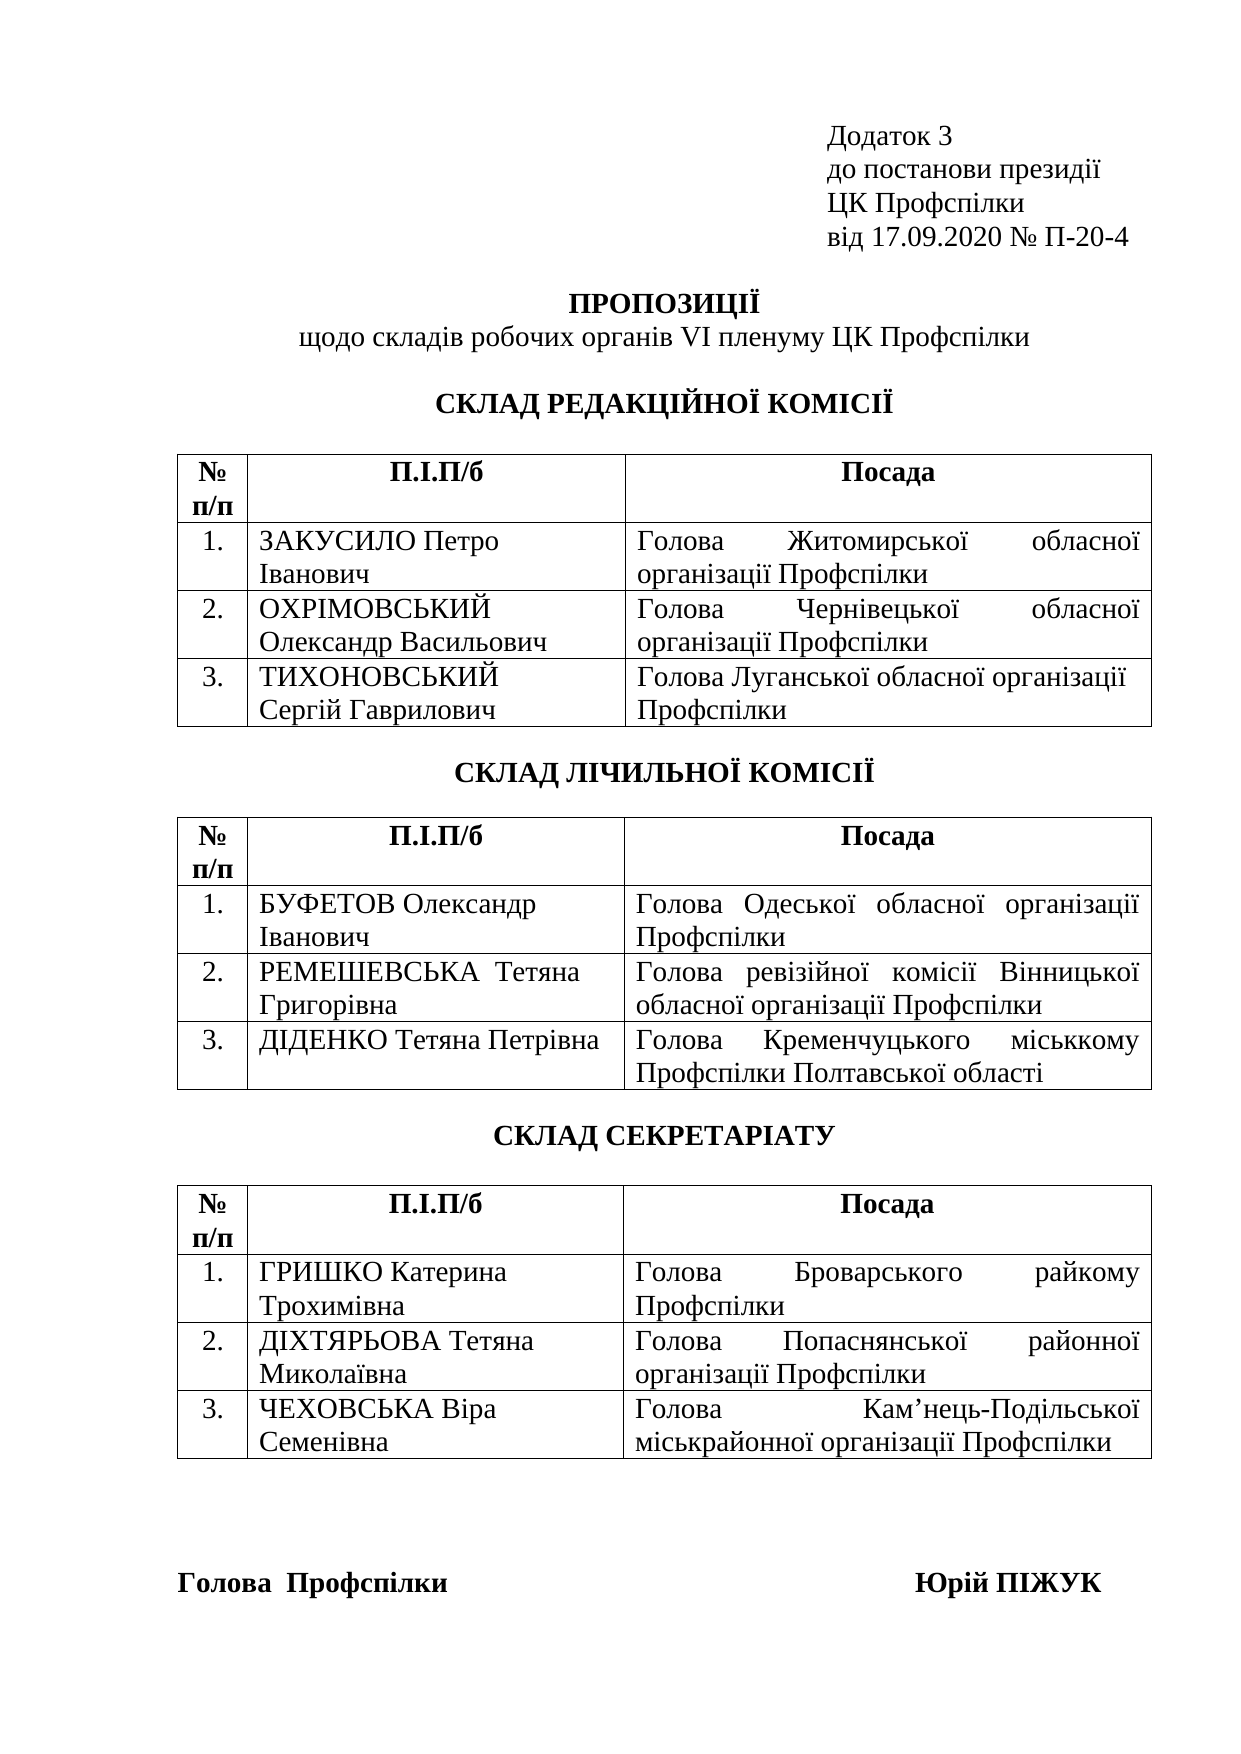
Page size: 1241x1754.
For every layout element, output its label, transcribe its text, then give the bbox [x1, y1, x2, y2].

table_cell Голова Попаснянської районної організації Профспілки [624, 1323, 1151, 1390]
text до постанови президії [177, 152, 1152, 185]
table_cell Голова Одеської обласної організації Профспілки [625, 886, 1151, 953]
table_cell БУФЕТОВ Олександр Іванович [248, 886, 624, 953]
table_cell Голова Броварського райкому Профспілки [624, 1255, 1151, 1322]
text Додаток 3 [177, 118, 1152, 152]
text СКЛАД ЛІЧИЛЬНОЇ КОМІСІЇ [177, 755, 1152, 789]
table_cell 2. [178, 1323, 247, 1390]
table_header П.І.П/б [248, 455, 625, 522]
table_header Посада [626, 455, 1151, 522]
table_cell ГРИШКО Катерина Трохимівна [248, 1255, 623, 1322]
table_header Посада [625, 818, 1151, 885]
table_header № п/п [178, 1186, 247, 1253]
text СКЛАД РЕДАКЦІЙНОЇ КОМІСІЇ [177, 386, 1152, 420]
table_cell 2. [178, 954, 247, 1021]
table_header П.І.П/б [248, 818, 624, 885]
table_cell ЗАКУСИЛО Петро Іванович [248, 523, 625, 590]
table_cell Голова Луганської обласної організації Профспілки [626, 659, 1151, 726]
table_cell ЧЕХОВСЬКА Віра Семенівна [248, 1391, 623, 1458]
table_cell ДІХТЯРЬОВА Тетяна Миколаївна [248, 1323, 623, 1390]
table_cell ТИХОНОВСЬКИЙ Сергій Гаврилович [248, 659, 625, 726]
text ПРОПОЗИЦІЇ [177, 286, 1152, 319]
table_cell Голова Чернівецької обласної організації Профспілки [626, 591, 1151, 658]
table_cell 3. [178, 1391, 247, 1458]
table_cell Голова Житомирської обласної організації Профспілки [626, 523, 1151, 590]
text щодо складів робочих органів VІ пленуму ЦК Профспілки [177, 319, 1152, 353]
table_cell ОХРІМОВСЬКИЙ Олександр Васильович [248, 591, 625, 658]
table_cell Голова Кременчуцького міськкому Профспілки Полтавської області [625, 1022, 1151, 1089]
table_cell 1. [178, 1255, 247, 1322]
table_cell 3. [178, 1022, 247, 1089]
table_header № п/п [178, 455, 247, 522]
table_cell 2. [178, 591, 247, 658]
text від 17.09.2020 № П-20-4 [177, 219, 1152, 252]
table_cell ДІДЕНКО Тетяна Петрівна [248, 1022, 624, 1089]
text Голова Профспілки Юрій ПІЖУК [177, 1565, 1152, 1598]
text ЦК Профспілки [177, 185, 1152, 219]
table_header Посада [624, 1186, 1151, 1253]
table_cell РЕМЕШЕВСЬКА Тетяна Григорівна [248, 954, 624, 1021]
table_header П.І.П/б [248, 1186, 623, 1253]
text СКЛАД СЕКРЕТАРІАТУ [177, 1118, 1152, 1152]
table_cell 1. [178, 886, 247, 953]
table_cell 3. [178, 659, 247, 726]
table_cell Голова ревізійної комісії Вінницької обласної організації Профспілки [625, 954, 1151, 1021]
table_cell Голова Кам’нець-Подільської міськрайонної організації Профспілки [624, 1391, 1151, 1458]
table_cell 1. [178, 523, 247, 590]
table_header № п/п [178, 818, 247, 885]
